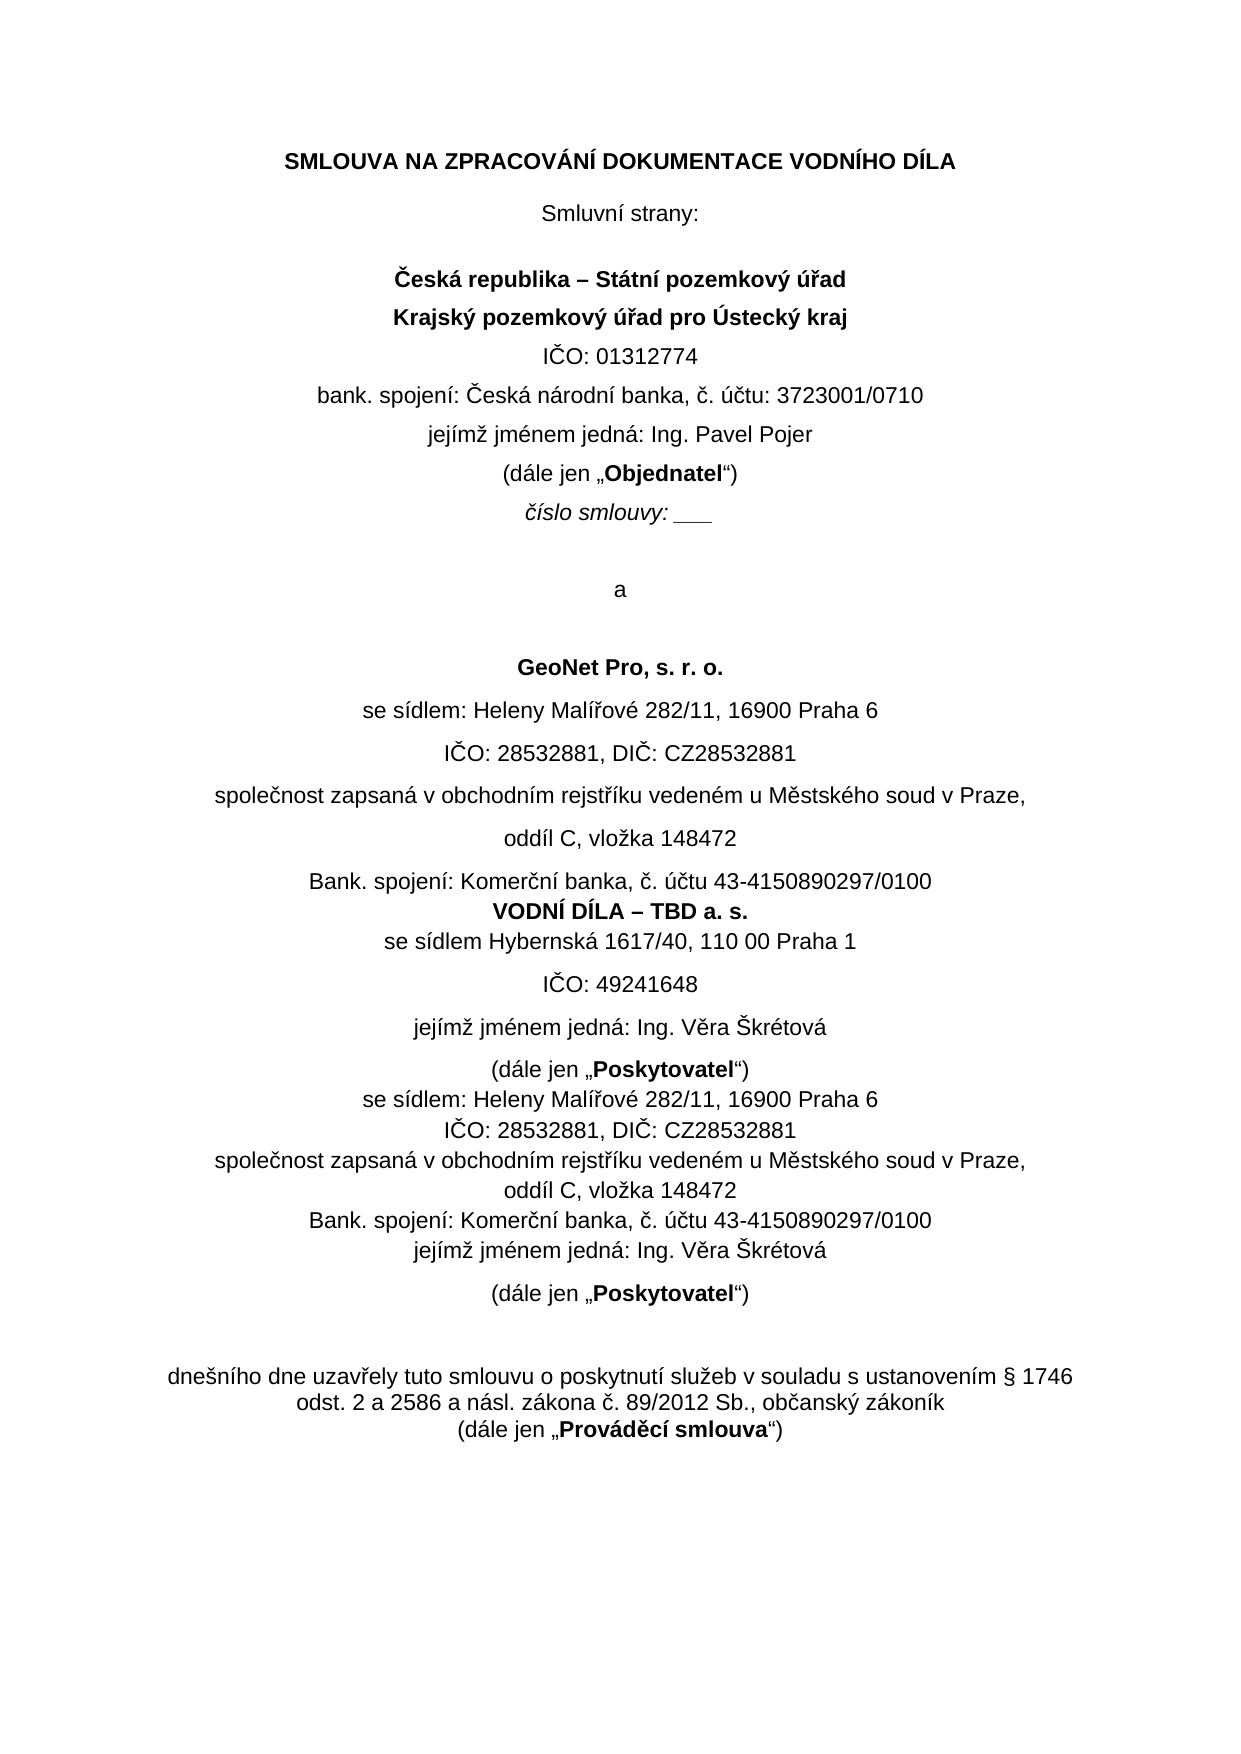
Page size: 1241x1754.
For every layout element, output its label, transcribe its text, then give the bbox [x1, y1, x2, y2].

text jejímž jménem jedná: Ing. Věra Škrétová [148, 1237, 1093, 1264]
text jejímž jménem jedná: Ing. Pavel Pojer [148, 421, 1093, 447]
text bank. spojení: Česká národní banka, č. účtu: 3723001/0710 [148, 382, 1093, 408]
text GeoNet Pro, s. r. o. [148, 654, 1093, 680]
text Česká republika – Státní pozemkový úřad [148, 266, 1093, 292]
text společnost zapsaná v obchodním rejstříku vedeném u Městského soud v Praze, [148, 782, 1093, 808]
text se sídlem: Heleny Malířové 282/11, 16900 Praha 6 [148, 1086, 1093, 1113]
text IČO: 01312774 [148, 343, 1093, 369]
text IČO: 28532881, DIČ: CZ28532881 [148, 1117, 1093, 1143]
text a [148, 576, 1093, 603]
text IČO: 28532881, DIČ: CZ28532881 [148, 739, 1093, 766]
text se sídlem: Heleny Malířové 282/11, 16900 Praha 6 [148, 697, 1093, 723]
text (dále jen „Poskytovatel“) [148, 1056, 1093, 1082]
text (dále jen „Objednatel“) [148, 460, 1093, 486]
text oddíl C, vložka 148472 [148, 825, 1093, 851]
text dnešního dne uzavřely tuto smlouvu o poskytnutí služeb v souladu s ustanovením § 1746 odst. 2 a 2586 a násl. zákona č. 89/2012 Sb., občanský zákoník [148, 1363, 1093, 1416]
text Smluvní strany: [148, 200, 1093, 227]
text Bank. spojení: Komerční banka, č. účtu 43-4150890297/0100 [148, 1207, 1093, 1233]
text IČO: 49241648 [148, 971, 1093, 997]
text (dále jen „Poskytovatel“) [148, 1280, 1093, 1306]
text Bank. spojení: Komerční banka, č. účtu 43-4150890297/0100 [148, 868, 1093, 894]
text Krajský pozemkový úřad pro Ústecký kraj [148, 304, 1093, 331]
text číslo smlouvy: ___ [148, 499, 1093, 525]
text VODNÍ DÍLA – TBD a. s. [148, 898, 1093, 924]
text oddíl C, vložka 148472 [148, 1177, 1093, 1203]
text SMLOUVA NA ZPRACOVÁNÍ DOKUMENTACE VODNÍHO DÍLA [148, 148, 1093, 174]
text jejímž jménem jedná: Ing. Věra Škrétová [148, 1013, 1093, 1040]
text (dále jen „Prováděcí smlouva“) [148, 1416, 1093, 1442]
text společnost zapsaná v obchodním rejstříku vedeném u Městského soud v Praze, [148, 1147, 1093, 1173]
text se sídlem Hybernská 1617/40, 110 00 Praha 1 [148, 928, 1093, 954]
